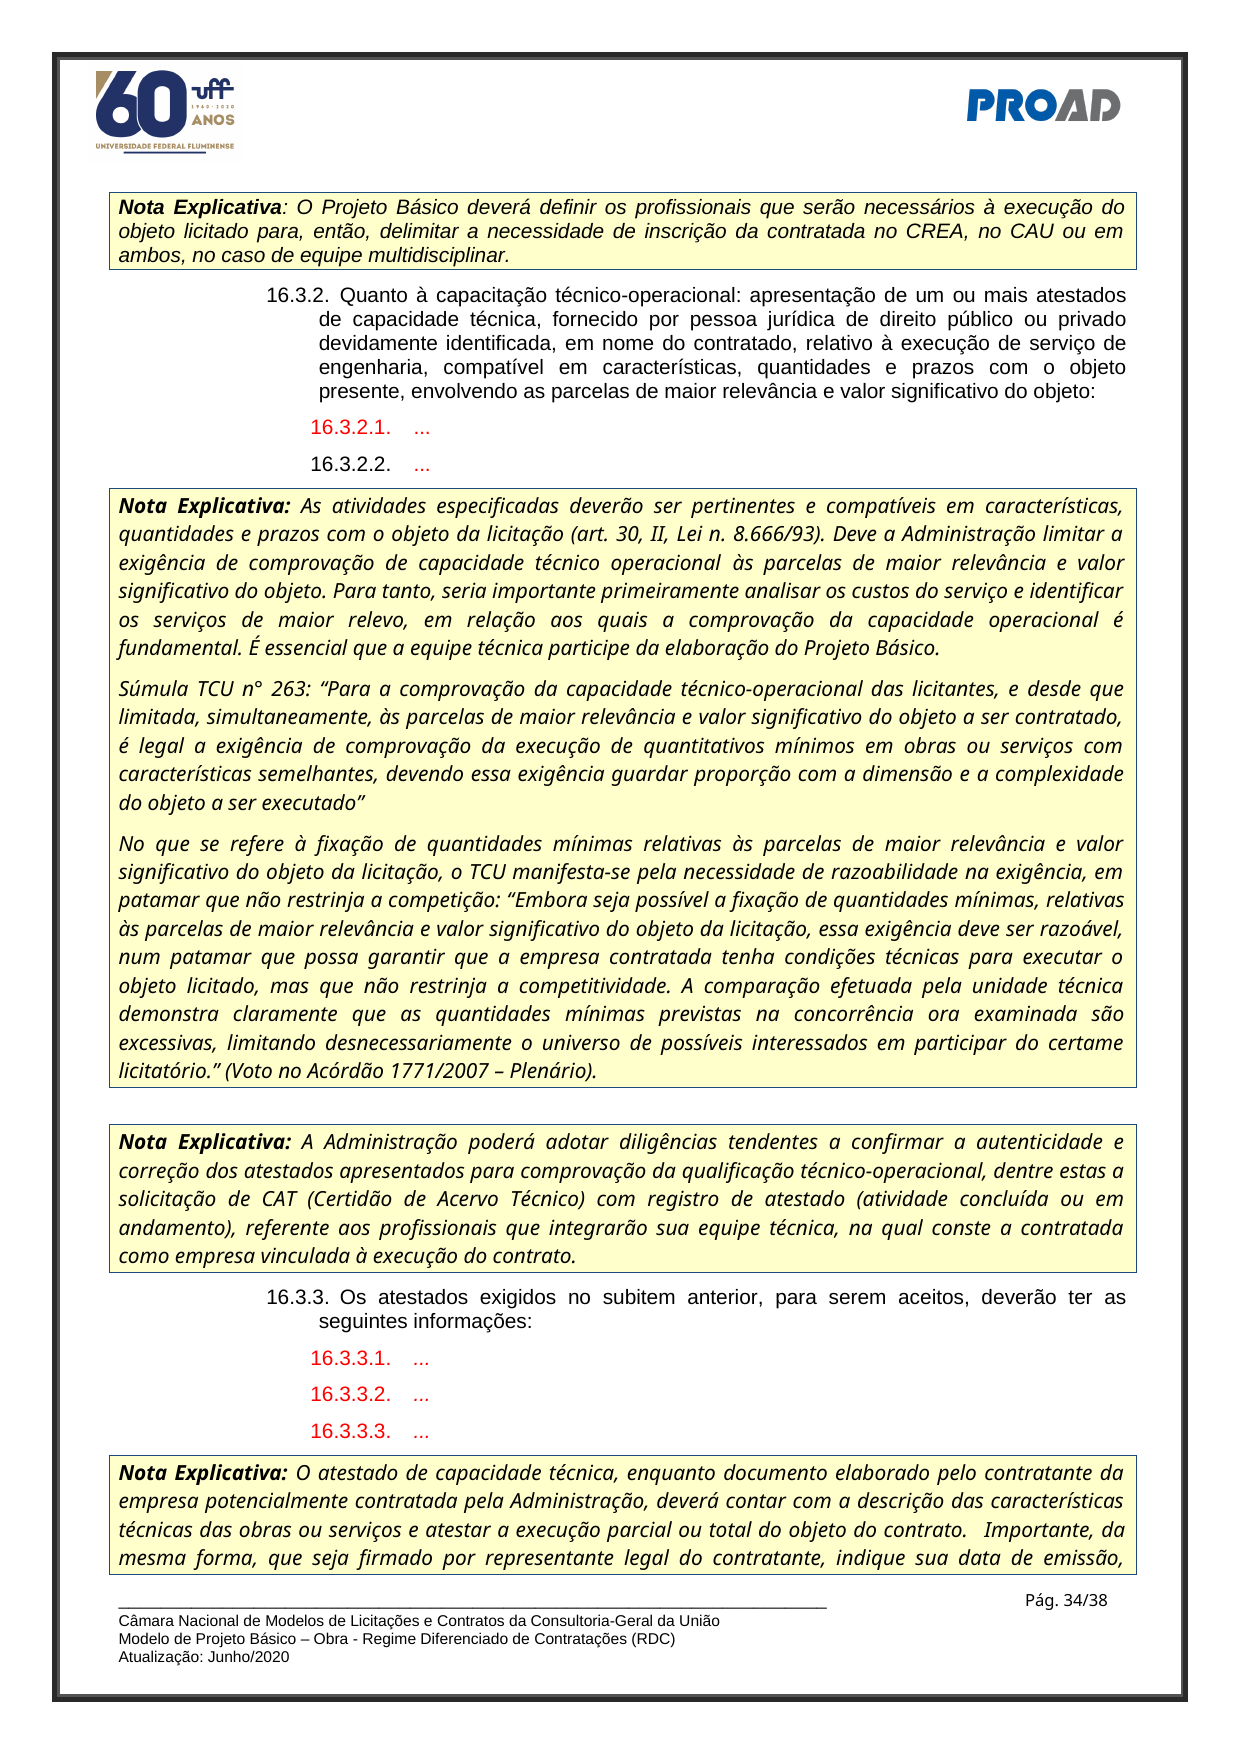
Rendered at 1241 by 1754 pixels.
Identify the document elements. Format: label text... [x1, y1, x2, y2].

picture [88, 61, 245, 164]
text Nota Explicativa: As atividades especificadas deverão ser pertinentes e compatíveis em características, quantidades e prazos com o objeto da licitação (art. 30, II, Lei n. 8.666/93). Deve a Administração limitar a exigência de comprovação de capacidade técnico operacional às parcelas de maior relevância e valor significativo do objeto. Para tanto, seria importante primeiramente analisar os custos do serviço e identificar os serviços de maior relevo, em relação aos quais a comprovação da capacidade operacional é fundamental. É essencial que a equipe técnica participe da elaboração do Projeto Básico. [110, 489, 1136, 662]
list ... [310, 1418, 1128, 1442]
picture [951, 73, 1135, 137]
list Quanto à capacitação técnico-operacional: apresentação de um ou mais atestados de capacidade técnica, fornecido por pessoa jurídica de direito público ou privado devidamente identificada, em nome do contratado, relativo à execução de serviço de engenharia, compatível em características, quantidades e prazos com o objeto presente, envolvendo as parcelas de maior relevância e valor significativo do objeto: [266, 283, 1128, 402]
text No que se refere à fixação de quantidades mínimas relativas às parcelas de maior relevância e valor significativo do objeto da licitação, o TCU manifesta-se pela necessidade de razoabilidade na exigência, em patamar que não restrinja a competição: “Embora seja possível a fixação de quantidades mínimas, relativas às parcelas de maior relevância e valor significativo do objeto da licitação, essa exigência deve ser razoável, num patamar que possa garantir que a empresa contratada tenha condições técnicas para executar o objeto licitado, mas que não restrinja a competitividade. A comparação efetuada pela unidade técnica demonstra claramente que as quantidades mínimas previstas na concorrência ora examinada são excessivas, limitando desnecessariamente o universo de possíveis interessados em participar do certame licitatório.” (Voto no Acórdão 1771/2007 – Plenário). [110, 826, 1136, 1087]
list ... [310, 1382, 1128, 1406]
list Os atestados exigidos no subitem anterior, para serem aceitos, deverão ter as seguintes informações: [266, 1285, 1128, 1333]
list ... [310, 451, 1128, 475]
list ... [310, 1346, 1128, 1369]
text Súmula TCU n° 263: “Para a comprovação da capacidade técnico-operacional das licitantes, e desde que limitada, simultaneamente, às parcelas de maior relevância e valor significativo do objeto a ser contratado, é legal a exigência de comprovação da execução de quantitativos mínimos em obras ou serviços com características semelhantes, devendo essa exigência guardar proporção com a dimensão e a complexidade do objeto a ser executado” [110, 671, 1136, 816]
text Nota Explicativa: O Projeto Básico deverá definir os profissionais que serão necessários à execução do objeto licitado para, então, delimitar a necessidade de inscrição da contratada no CREA, no CAU ou em ambos, no caso de equipe multidisciplinar. [110, 193, 1136, 269]
text Nota Explicativa: A Administração poderá adotar diligências tendentes a confirmar a autenticidade e correção dos atestados apresentados para comprovação da qualificação técnico-operacional, dentre estas a solicitação de CAT (Certidão de Acervo Técnico) com registro de atestado (atividade concluída ou em andamento), referente aos profissionais que integrarão sua equipe técnica, na qual conste a contratada como empresa vinculada à execução do contrato. [110, 1125, 1136, 1272]
list ... [310, 415, 1128, 439]
